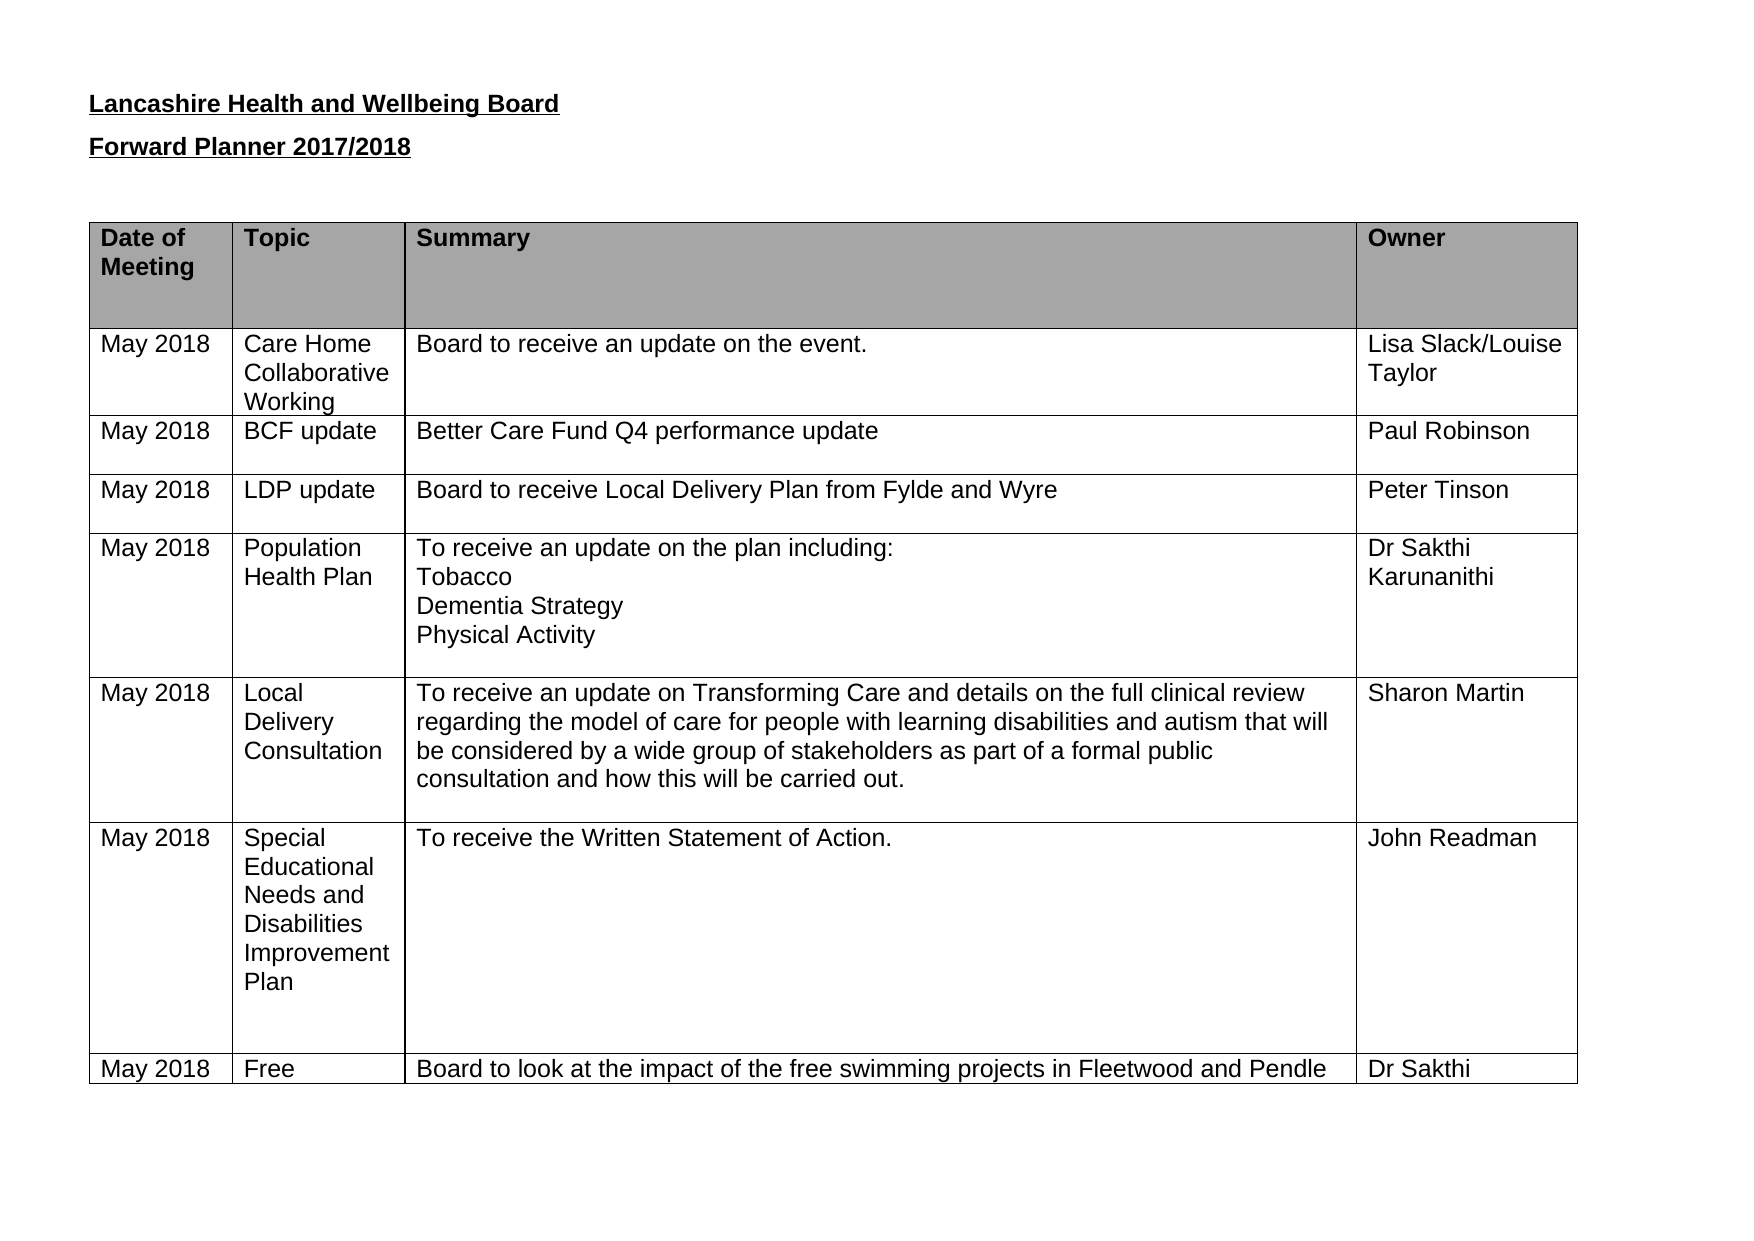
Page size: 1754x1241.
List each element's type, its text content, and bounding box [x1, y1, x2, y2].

table_cell Care Home Collaborative Working [233, 329, 404, 415]
table_cell May 2018 [90, 1054, 232, 1083]
table_header Summary [406, 223, 1356, 328]
table_cell May 2018 [90, 678, 232, 822]
table_cell May 2018 [90, 823, 232, 1053]
table_cell BCF update [233, 416, 404, 474]
table_cell Lisa Slack/Louise Taylor [1357, 329, 1577, 415]
text Lancashire Health and Wellbeing Board [89, 89, 1698, 117]
table_cell May 2018 [90, 475, 232, 532]
table_header Date of Meeting [90, 223, 232, 328]
table_cell Sharon Martin [1357, 678, 1577, 822]
table_cell Paul Robinson [1357, 416, 1577, 474]
table_cell John Readman [1357, 823, 1577, 1053]
table_cell Board to receive Local Delivery Plan from Fylde and Wyre [406, 475, 1356, 532]
table_cell Dr Sakthi Karunanithi [1357, 534, 1577, 677]
table_cell Board to receive an update on the event. [406, 329, 1356, 415]
table_cell Population Health Plan [233, 534, 404, 677]
table_header Owner [1357, 223, 1577, 328]
table_cell Peter Tinson [1357, 475, 1577, 532]
table_cell May 2018 [90, 329, 232, 415]
table_cell Free Swimming for School Children [233, 1054, 404, 1083]
table_cell To receive the Written Statement of Action. [406, 823, 1356, 1053]
table_cell To receive an update on the plan including: Tobacco Dementia Strategy Physical Activity [406, 534, 1356, 677]
table_cell Local Delivery Consultation [233, 678, 404, 822]
table_header Topic [233, 223, 404, 328]
table_cell May 2018 [90, 416, 232, 474]
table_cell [406, 1054, 1356, 1083]
table_cell May 2018 [90, 534, 232, 677]
text Forward Planner 2017/2018 [89, 132, 1698, 161]
table_cell To receive an update on Transforming Care and details on the full clinical review regarding the model of care for people with learning disabilities and autism that will be considered by a wide group of stakeholders as part of a formal public consultation and how this will be carried out. [406, 678, 1356, 822]
table_cell Special Educational Needs and Disabilities Improvement Plan [233, 823, 404, 1053]
table_cell Better Care Fund Q4 performance update [406, 416, 1356, 474]
table_cell Dr Sakthi Karunanithi [1357, 1054, 1577, 1083]
table_cell LDP update [233, 475, 404, 532]
